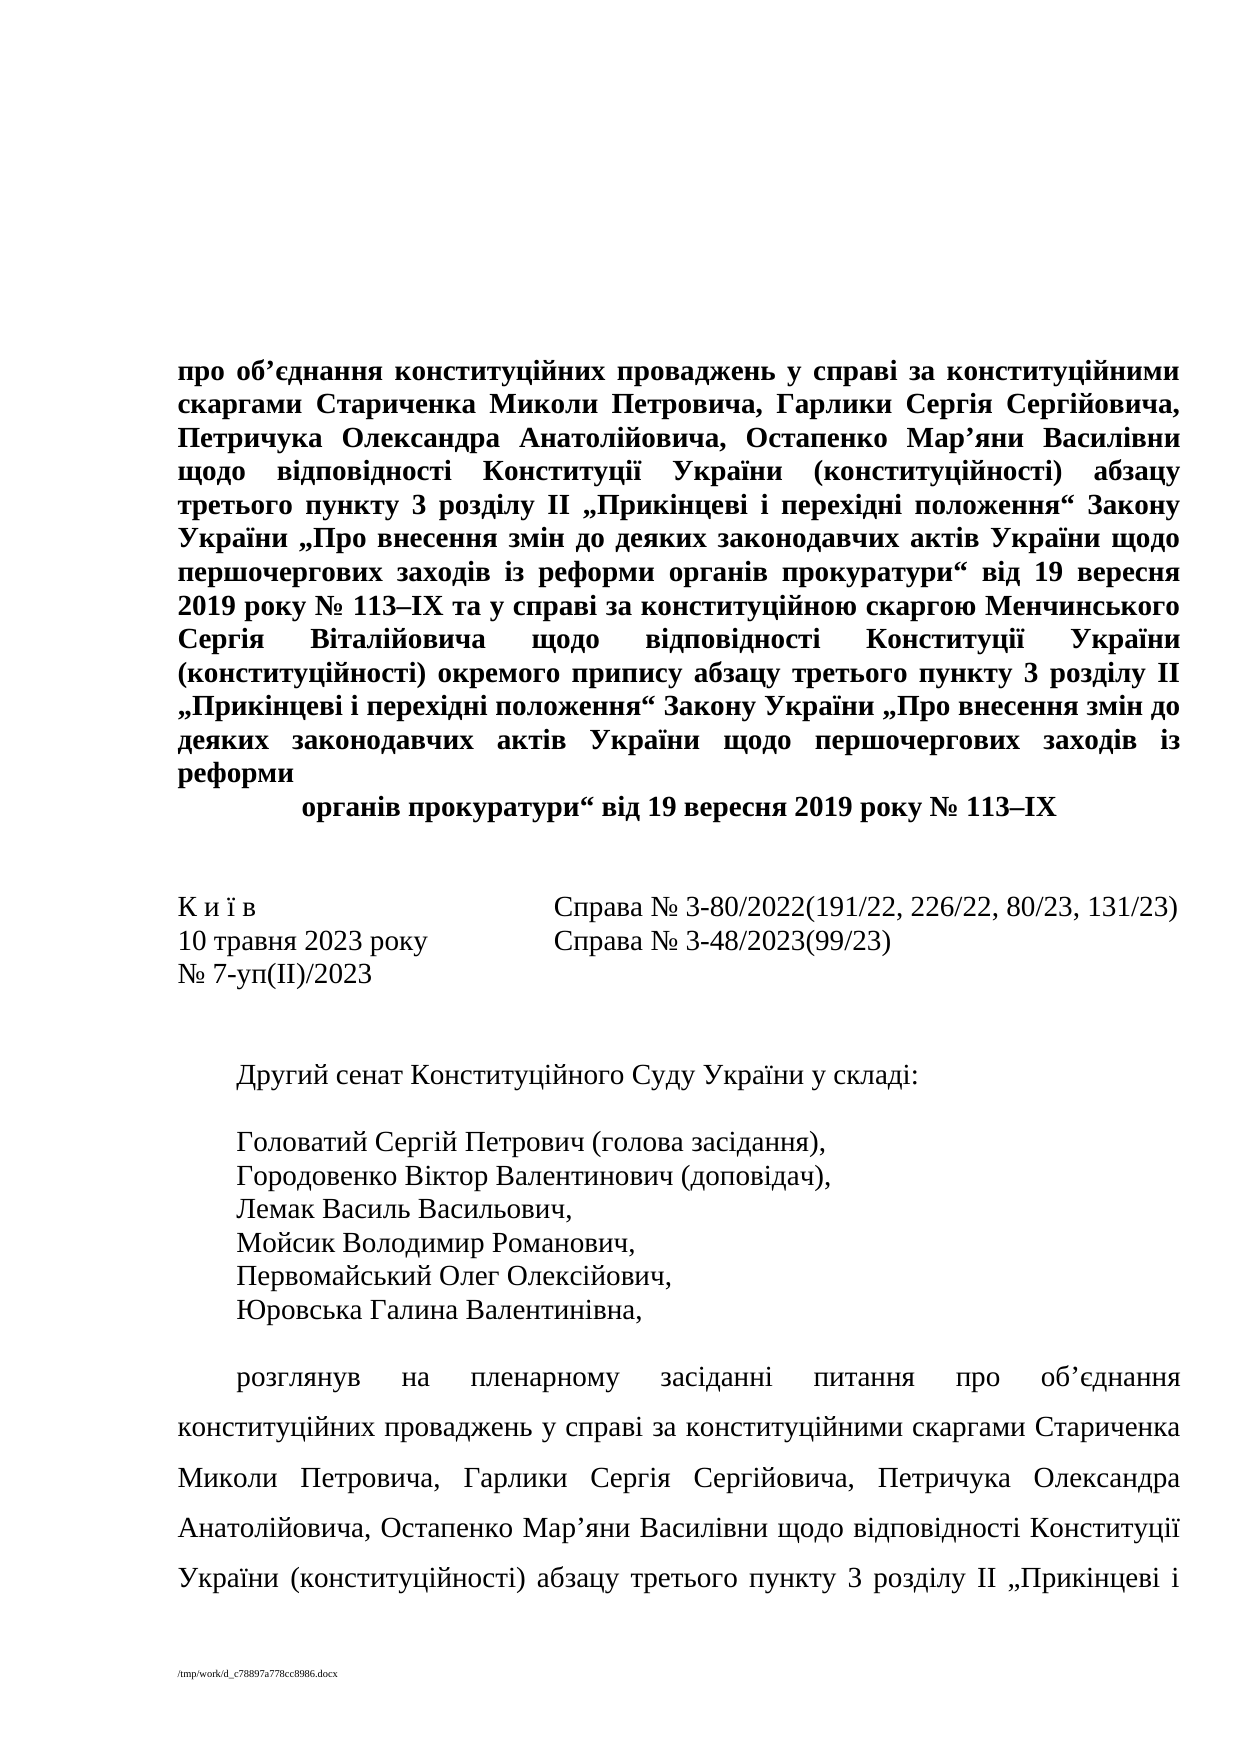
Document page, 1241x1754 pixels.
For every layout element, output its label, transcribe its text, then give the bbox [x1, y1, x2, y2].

text 10 травня 2023 року Справа № 3-48/2023(99/23) [177, 923, 1181, 957]
text Мойсик Володимир Романович, [177, 1225, 1181, 1258]
text Городовенко Віктор Валентинович (доповідач), [177, 1158, 1181, 1191]
text про об’єднання конституційних проваджень у справі за конституційними скаргами Стариченка Миколи Петровича, Гарлики Сергія Сергійовича, Петричука Олександра Анатолійовича, Остапенко Мар’яни Василівни щодо відповідності Конституції України (конституційності) абзацу третього пункту 3 розділу ІІ „Прикінцеві і перехідні положення“ Закону України „Про внесення змін до деяких законодавчих актів України щодо першочергових заходів із реформи органів прокуратури“ від 19 вересня 2019 року № 113–ІХ та у справі за конституційною скаргою Менчинського Сергія Віталійовича щодо відповідності Конституції України (конституційності) окремого припису абзацу третього пункту 3 розділу ІІ „Прикінцеві і перехідні положення“ Закону України „Про внесення змін до деяких законодавчих актів України щодо першочергових заходів із реформи органів прокуратури“ від 19 вересня 2019 року № 113‒ІХ [177, 353, 1181, 822]
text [177, 1359, 1181, 1594]
text Лемак Василь Васильович, [177, 1191, 1181, 1225]
text Юровська Галина Валентинівна, [177, 1292, 1181, 1326]
text Другий сенат Конституційного Суду України у складі: [177, 1057, 1181, 1091]
text К и ї в Справа № 3-80/2022(191/22, 226/22, 80/23, 131/23) [177, 889, 1181, 923]
text Первомайський Олег Олексійович, [177, 1258, 1181, 1292]
text № 7-уп(ІІ)/2023 [177, 957, 1181, 990]
text Головатий Сергій Петрович (голова засідання), [177, 1124, 1181, 1158]
